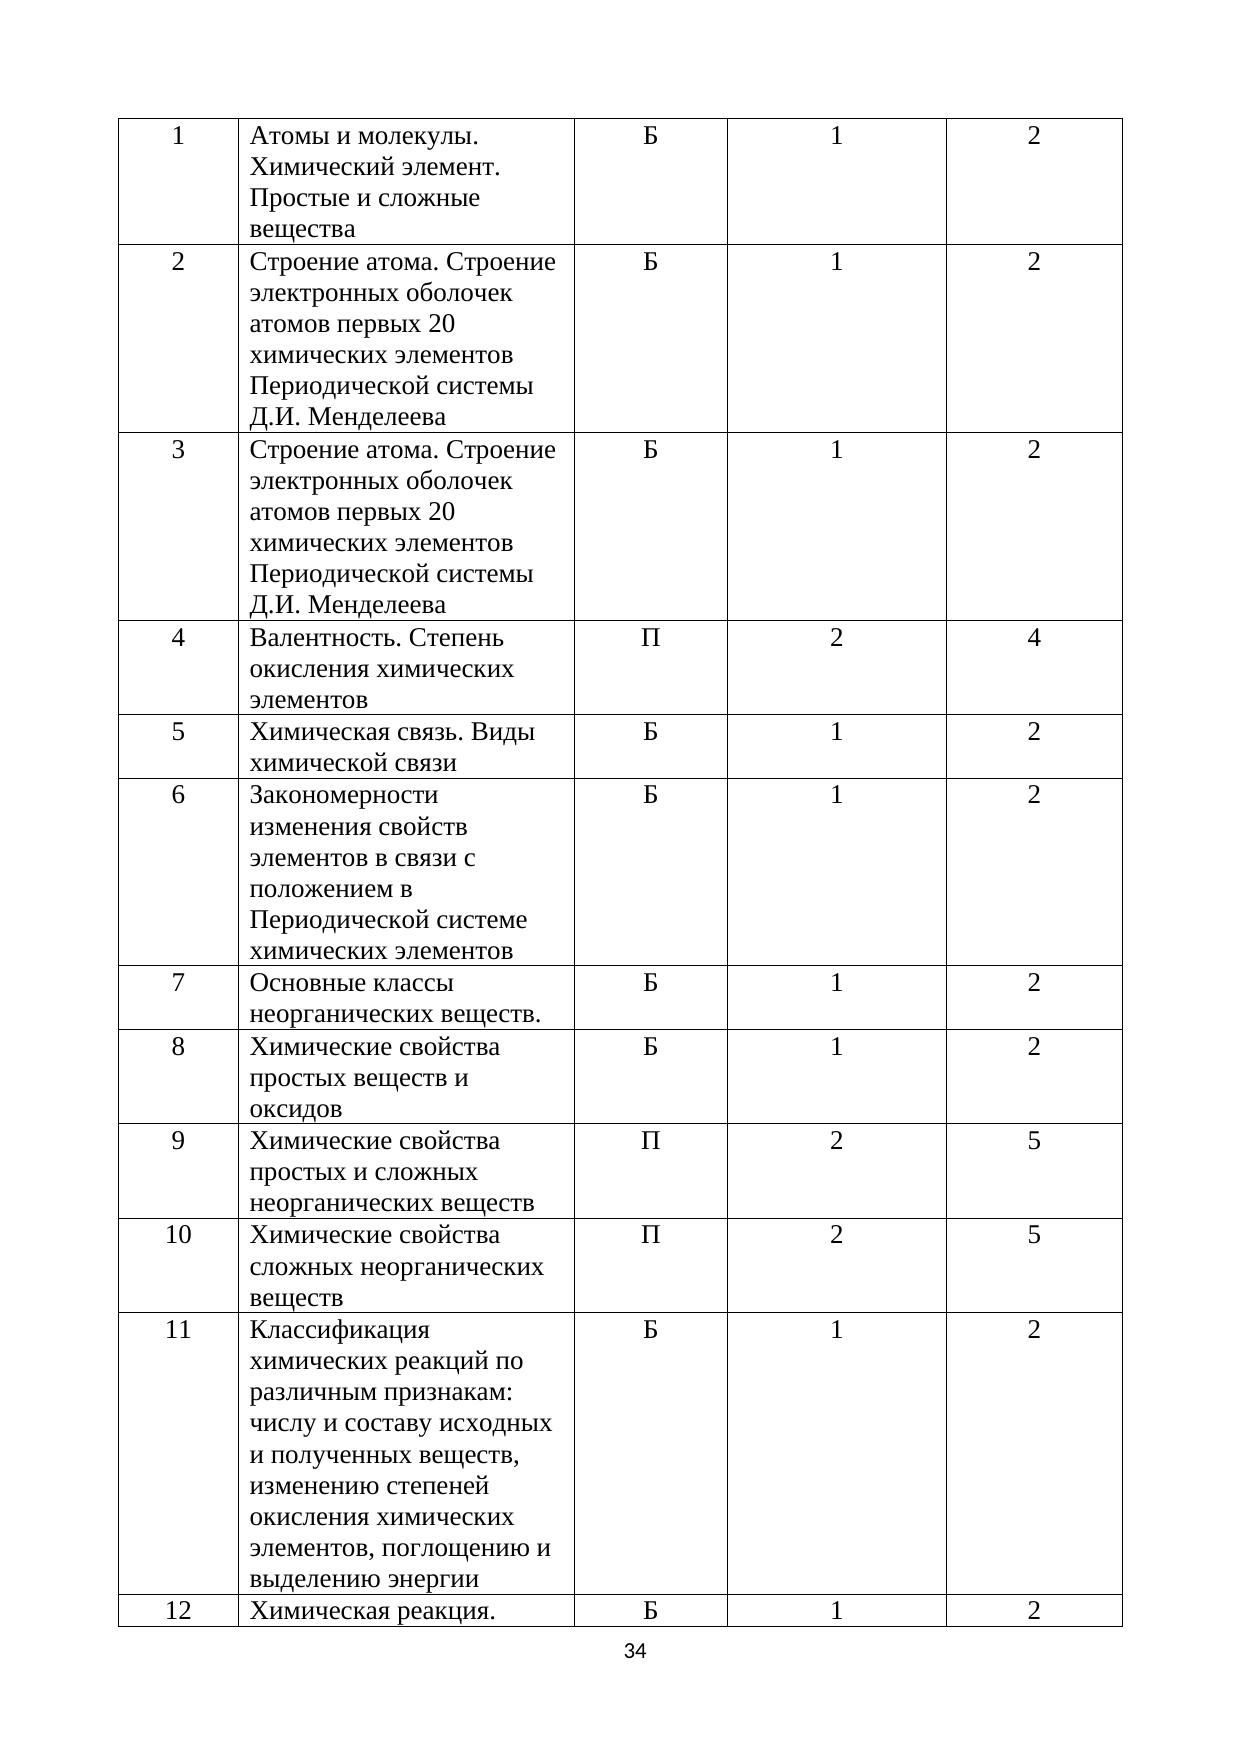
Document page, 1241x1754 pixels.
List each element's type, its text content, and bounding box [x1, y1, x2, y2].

table_cell Б [575, 245, 727, 432]
table_cell Б [575, 433, 727, 619]
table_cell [239, 1595, 574, 1626]
table_cell 2 [947, 1030, 1122, 1123]
table_cell Валентность. Степень окисления химических элементов [239, 621, 574, 714]
table_cell Атомы и молекулы. Химический элемент. Простые и сложные вещества [239, 119, 574, 244]
table_cell 2 [728, 1219, 946, 1312]
table_cell 5 [947, 1124, 1122, 1218]
table_cell 2 [947, 715, 1122, 777]
table_cell 9 [119, 1124, 238, 1218]
table_cell П [575, 1124, 727, 1218]
table_cell 6 [119, 779, 238, 965]
table_cell 7 [119, 966, 238, 1029]
table_cell 1 [728, 433, 946, 619]
table_cell 2 [947, 245, 1122, 432]
table_cell 5 [119, 715, 238, 777]
table_cell Классификация химических реакций по различным признакам: числу и составу исходных и полученных веществ, изменению степеней окисления химических элементов, поглощению и выделению энергии [239, 1313, 574, 1593]
table_cell Закономерности изменения свойств элементов в связи с положением в Периодической системе химических элементов [239, 779, 574, 965]
table_cell Б [575, 119, 727, 244]
table_cell Б [575, 1030, 727, 1123]
table_cell Б [575, 779, 727, 965]
table_cell Строение атома. Строение электронных оболочек атомов первых 20 химических элементов Периодической системы Д.И. Менделеева [239, 245, 574, 432]
table_cell 3 [119, 433, 238, 619]
table_cell 1 [119, 119, 238, 244]
table_cell 1 [728, 1030, 946, 1123]
table_cell П [575, 621, 727, 714]
table_cell 8 [119, 1030, 238, 1123]
table_cell 2 [947, 119, 1122, 244]
table_cell 2 [119, 245, 238, 432]
table_cell 1 [728, 779, 946, 965]
table_cell 2 [947, 433, 1122, 619]
table_cell Химическая связь. Виды химической связи [239, 715, 574, 777]
table_cell 11 [119, 1313, 238, 1593]
table_cell Б [575, 715, 727, 777]
table_cell 2 [728, 621, 946, 714]
table_cell 1 [728, 1595, 946, 1626]
table_cell 1 [728, 715, 946, 777]
table_cell 4 [119, 621, 238, 714]
table_cell 2 [947, 966, 1122, 1029]
table_cell 2 [947, 779, 1122, 965]
table_cell Основные классы неорганических веществ. [239, 966, 574, 1029]
table_cell 1 [728, 245, 946, 432]
table_cell 10 [119, 1219, 238, 1312]
table_cell П [575, 1219, 727, 1312]
table_cell 2 [947, 1595, 1122, 1626]
table_cell 1 [728, 1313, 946, 1593]
table_cell 12 [119, 1595, 238, 1626]
table_cell 1 [728, 966, 946, 1029]
table_cell Химические свойства простых веществ и оксидов [239, 1030, 574, 1123]
table_cell 1 [728, 119, 946, 244]
table_cell 2 [947, 1313, 1122, 1593]
table_cell 2 [728, 1124, 946, 1218]
table_cell Химические свойства простых и сложных неорганических веществ [239, 1124, 574, 1218]
table_cell Б [575, 1313, 727, 1593]
table_cell Строение атома. Строение электронных оболочек атомов первых 20 химических элементов Периодической системы Д.И. Менделеева [239, 433, 574, 619]
table_cell Б [575, 966, 727, 1029]
table_cell Химические свойства сложных неорганических веществ [239, 1219, 574, 1312]
table_cell 4 [947, 621, 1122, 714]
table_cell 5 [947, 1219, 1122, 1312]
table_cell Б [575, 1595, 727, 1626]
